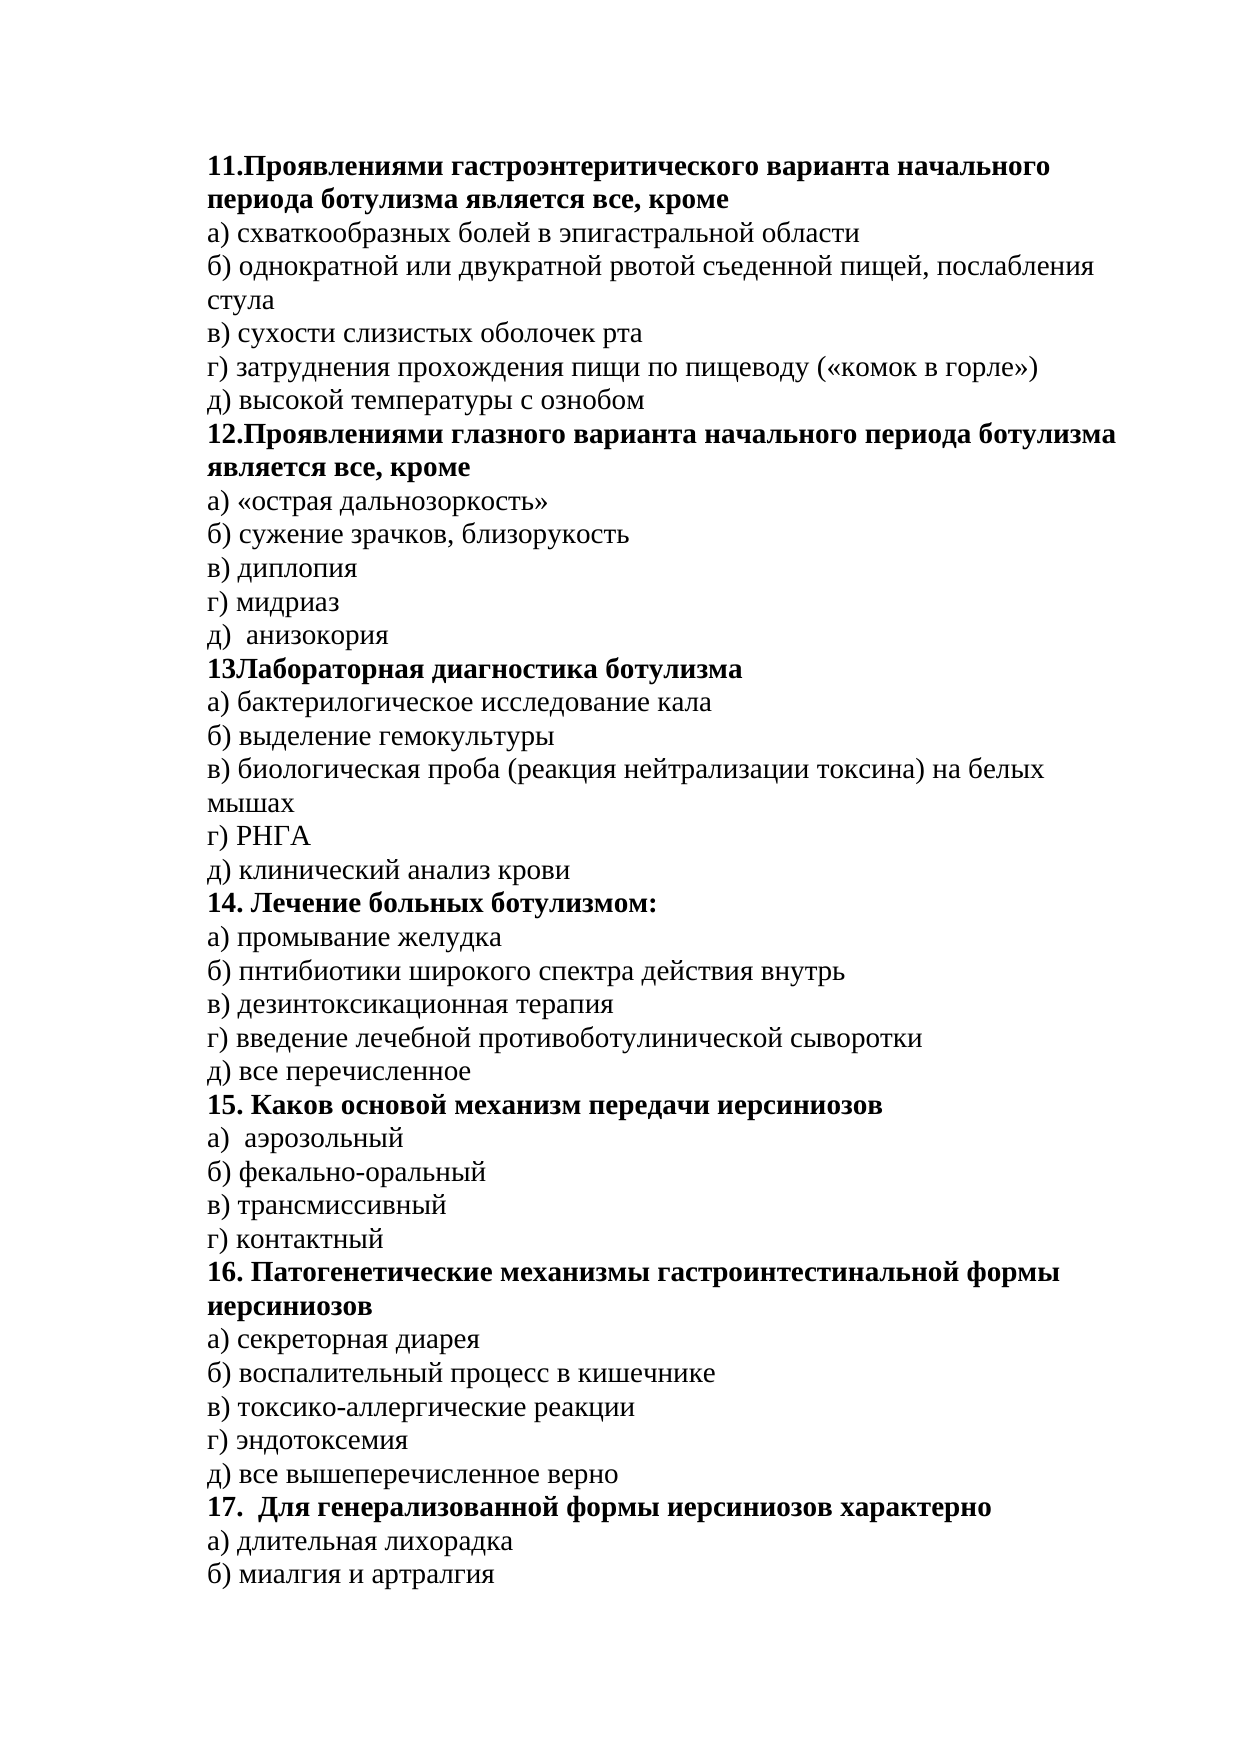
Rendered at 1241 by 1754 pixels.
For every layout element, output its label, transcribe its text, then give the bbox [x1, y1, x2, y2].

text мышах [207, 785, 1152, 818]
text д) все перечисленное [207, 1053, 1152, 1087]
text г) введение лечебной противоботулинической сыворотки [207, 1020, 1152, 1053]
text г) контактный [207, 1221, 1152, 1254]
text а) схваткообразных болей в эпигастральной области [207, 215, 1152, 248]
text в) биологическая проба (реакция нейтрализации токсина) на белых [207, 751, 1152, 785]
text д) все вышеперечисленное верно [207, 1456, 1152, 1489]
text в) дезинтоксикационная терапия [207, 986, 1152, 1020]
text б) пнтибиотики широкого спектра действия внутрь [207, 953, 1152, 986]
text б) миалгия и артралгия [207, 1556, 1152, 1590]
text в) диплопия [207, 550, 1152, 584]
text б) сужение зрачков, близорукость [207, 517, 1152, 550]
text а) промывание желудка [207, 919, 1152, 953]
text г) мидриаз [207, 584, 1152, 617]
text 12.Проявлениями глазного варианта начального периода ботулизма является все, кроме [207, 416, 1152, 483]
text г) эндотоксемия [207, 1422, 1152, 1456]
text 16. Патогенетические механизмы гастроинтестинальной формы иерсиниозов [207, 1254, 1152, 1322]
text б) выделение гемокультуры [207, 718, 1152, 751]
text в) трансмиссивный [207, 1187, 1152, 1221]
text 17. Для генерализованной формы иерсиниозов характерно [207, 1489, 1152, 1523]
text а) аэрозольный [207, 1120, 1152, 1154]
text г) затруднения прохождения пищи по пищеводу («комок в горле») [207, 349, 1152, 382]
text д) клинический анализ крови [207, 852, 1152, 886]
text б) воспалительный процесс в кишечнике [207, 1355, 1152, 1389]
text 13Лабораторная диагностика ботулизма [207, 651, 1152, 684]
text 15. Каков основой механизм передачи иерсиниозов [207, 1087, 1152, 1120]
text в) сухости слизистых оболочек рта [207, 315, 1152, 349]
text в) токсико-аллергические реакции [207, 1389, 1152, 1422]
text 14. Лечение больных ботулизмом: [207, 886, 1152, 919]
text д) высокой температуры с ознобом [207, 382, 1152, 416]
text г) РНГА [207, 818, 1152, 852]
text 11.Проявлениями гастроэнтеритического варианта начального периода ботулизма является все, кроме [207, 148, 1152, 215]
text д) анизокория [207, 617, 1152, 651]
text а) «острая дальнозоркость» [207, 483, 1152, 517]
text а) длительная лихорадка [207, 1523, 1152, 1556]
text б) однократной или двукратной рвотой съеденной пищей, послабления стула [207, 248, 1152, 315]
text а) бактерилогическое исследование кала [207, 684, 1152, 718]
text а) секреторная диарея [207, 1322, 1152, 1355]
text б) фекально-оральный [207, 1154, 1152, 1187]
